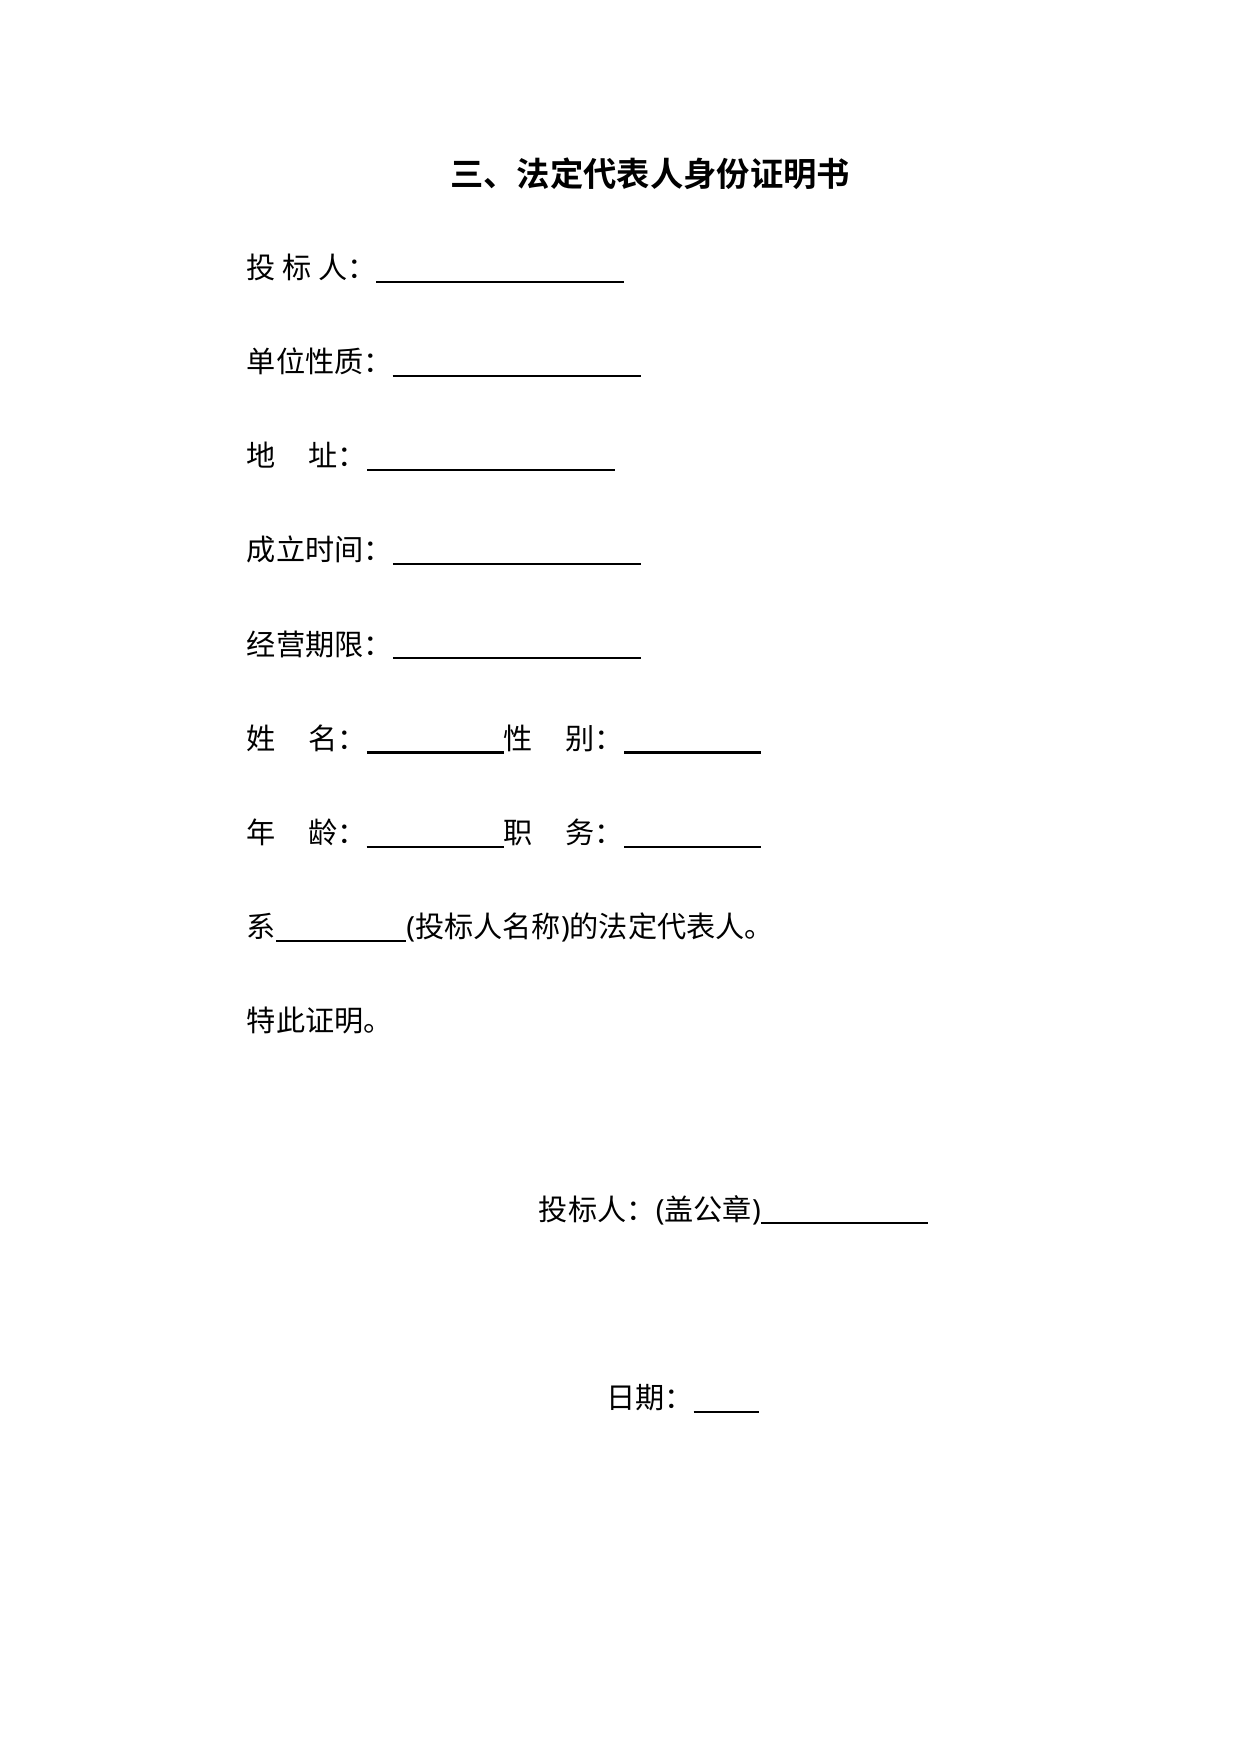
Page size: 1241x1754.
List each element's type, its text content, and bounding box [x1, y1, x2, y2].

text 成立时间： [187, 516, 1053, 581]
text 系 (投标人名称)的法定代表人。 [187, 892, 1053, 957]
text 日期： [187, 1363, 1053, 1428]
text 投标人：(盖公章) [187, 1175, 1053, 1240]
text 特此证明。 [187, 986, 1053, 1051]
text 三、法定代表人身份证明书 [187, 139, 1053, 204]
text 地 址： [187, 421, 1053, 486]
text 投 标 人： [187, 233, 1053, 298]
text 年 龄： 职 务： [187, 798, 1053, 863]
text 单位性质： [187, 327, 1053, 392]
text 姓 名： 性 别： [187, 704, 1053, 769]
text 经营期限： [187, 610, 1053, 675]
